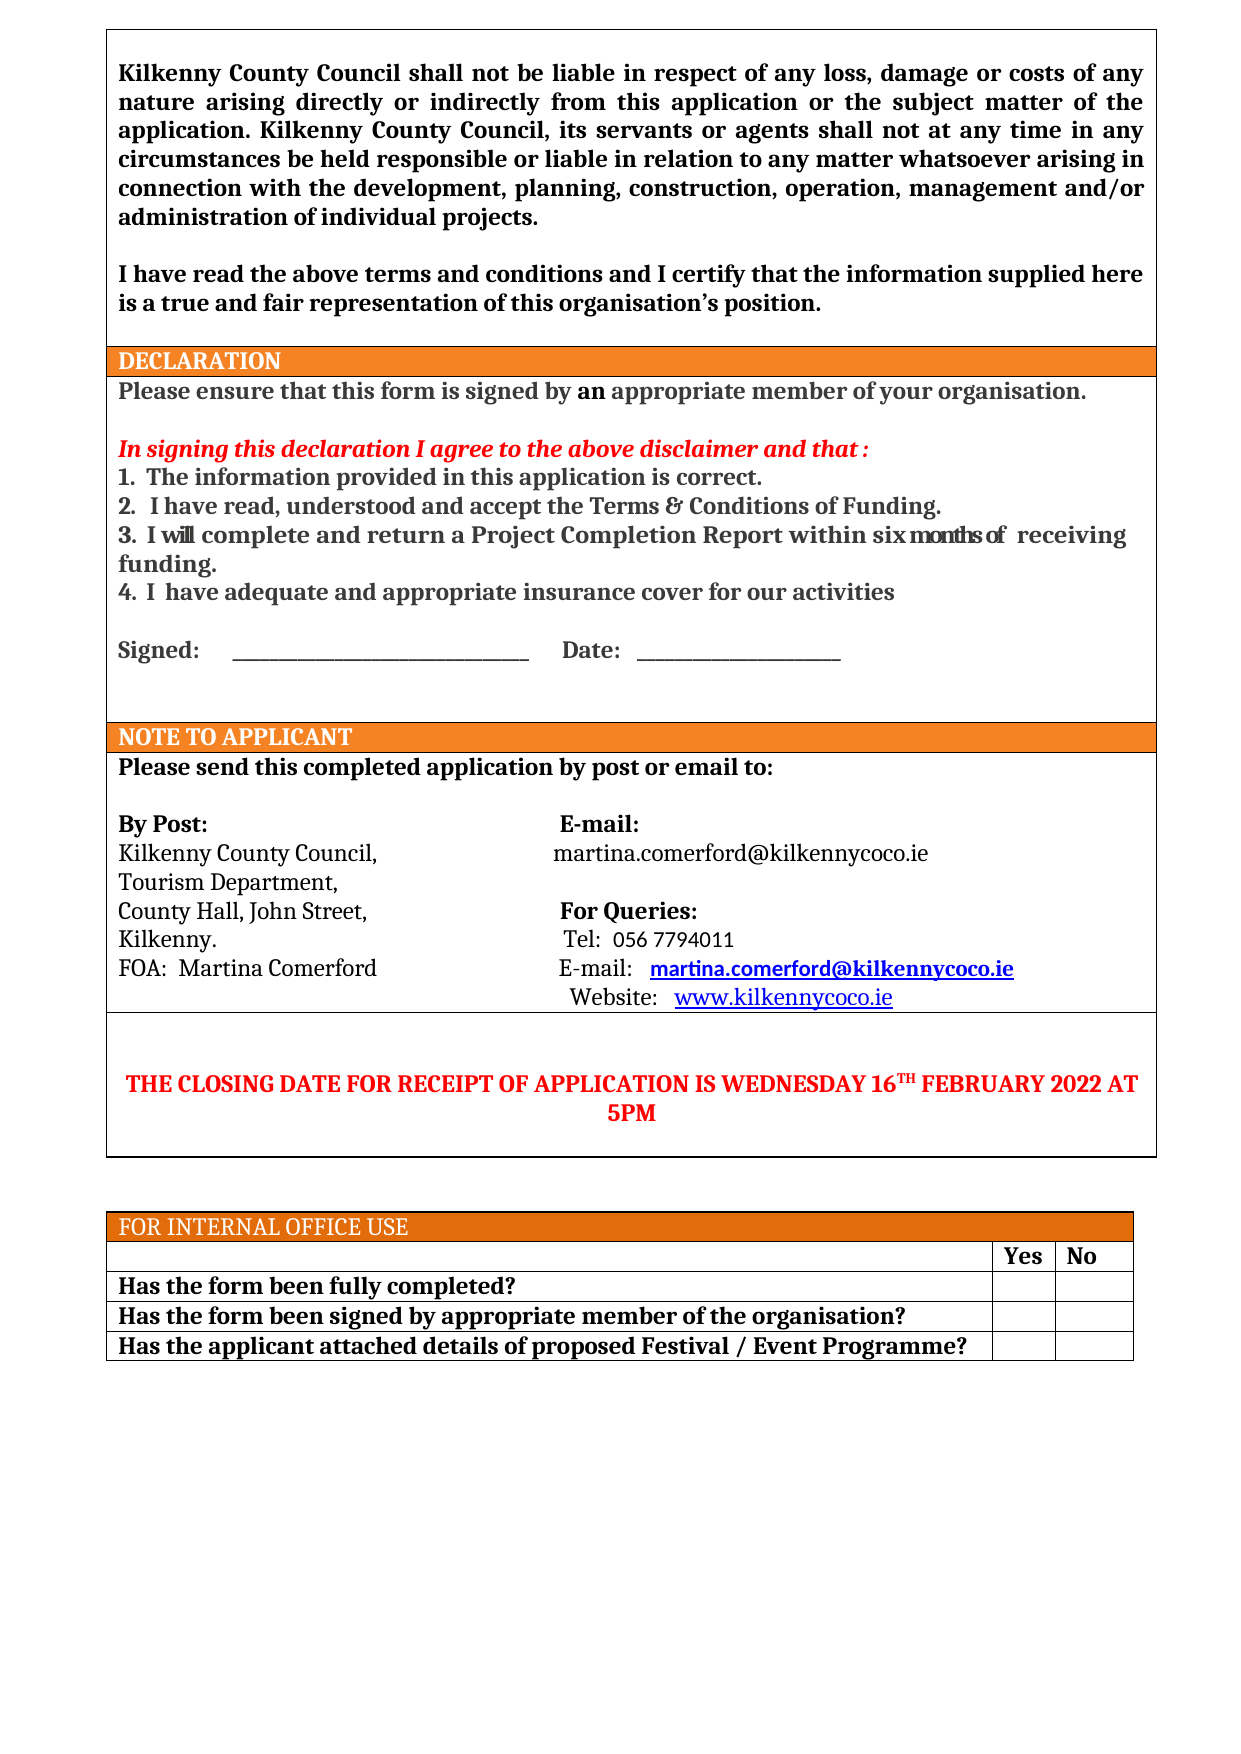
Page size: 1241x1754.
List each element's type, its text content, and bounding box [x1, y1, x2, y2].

table_cell Yes [993, 1242, 1055, 1271]
table_cell Please ensure that this form is signed by an appropriate member of your organisation. In signing this declaration I agree to the above disclaimer and that : 1. The information provided in this application is correct. 2. I have read, understood and accept the Terms & Conditions of Funding. 3. I will complete and return a Project Completion Report within six months of receiving funding. 4. I have adequate and appropriate insurance cover for our activities Signed: ________________________________ Date: ______________________ [107, 377, 1156, 722]
table_cell [993, 1332, 1055, 1360]
table_cell DECLARATION [107, 347, 1156, 376]
table_cell [107, 1242, 992, 1271]
table_cell THE CLOSING DATE FOR RECEIPT OF APPLICATION IS WEDNESDAY 16TH FEBRUARY 2022 AT 5PM [107, 1013, 1156, 1156]
table_cell [993, 1302, 1055, 1331]
table_cell Please send this completed application by post or email to: By Post: E-mail: Kilkenny County Council, martina.comerford@kilkennycoco.ie Tourism Department, County Hall, John Street, For Queries: Kilkenny. Tel: 056 7794011 FOA: Martina Comerford E-mail: martina.comerford@kilkennycoco.ie Website: www.kilkennycoco.ie [107, 753, 1156, 1012]
table_cell Has the applicant attached details of proposed Festival / Event Programme? [107, 1332, 992, 1360]
table_cell [1056, 1302, 1133, 1331]
table_cell [1056, 1272, 1133, 1301]
table_cell Has the form been fully completed? [107, 1272, 992, 1301]
table_cell NOTE TO APPLICANT [107, 723, 1156, 752]
table_cell [1056, 1332, 1133, 1360]
table_cell Has the form been signed by appropriate member of the organisation? [107, 1302, 992, 1331]
table_cell Kilkenny County Council shall not be liable in respect of any loss, damage or costs of any nature arising directly or indirectly from this application or the subject matter of the application. Kilkenny County Council, its servants or agents shall not at any time in any circumstances be held responsible or liable in relation to any matter whatsoever arising in connection with the development, planning, construction, operation, management and/or administration of individual projects. I have read the above terms and conditions and I certify that the information supplied here is a true and fair representation of this organisation’s position. [107, 30, 1156, 346]
table_cell No [1056, 1242, 1133, 1271]
table_header FOR INTERNAL OFFICE USE [107, 1213, 1133, 1241]
table_cell [993, 1272, 1055, 1301]
